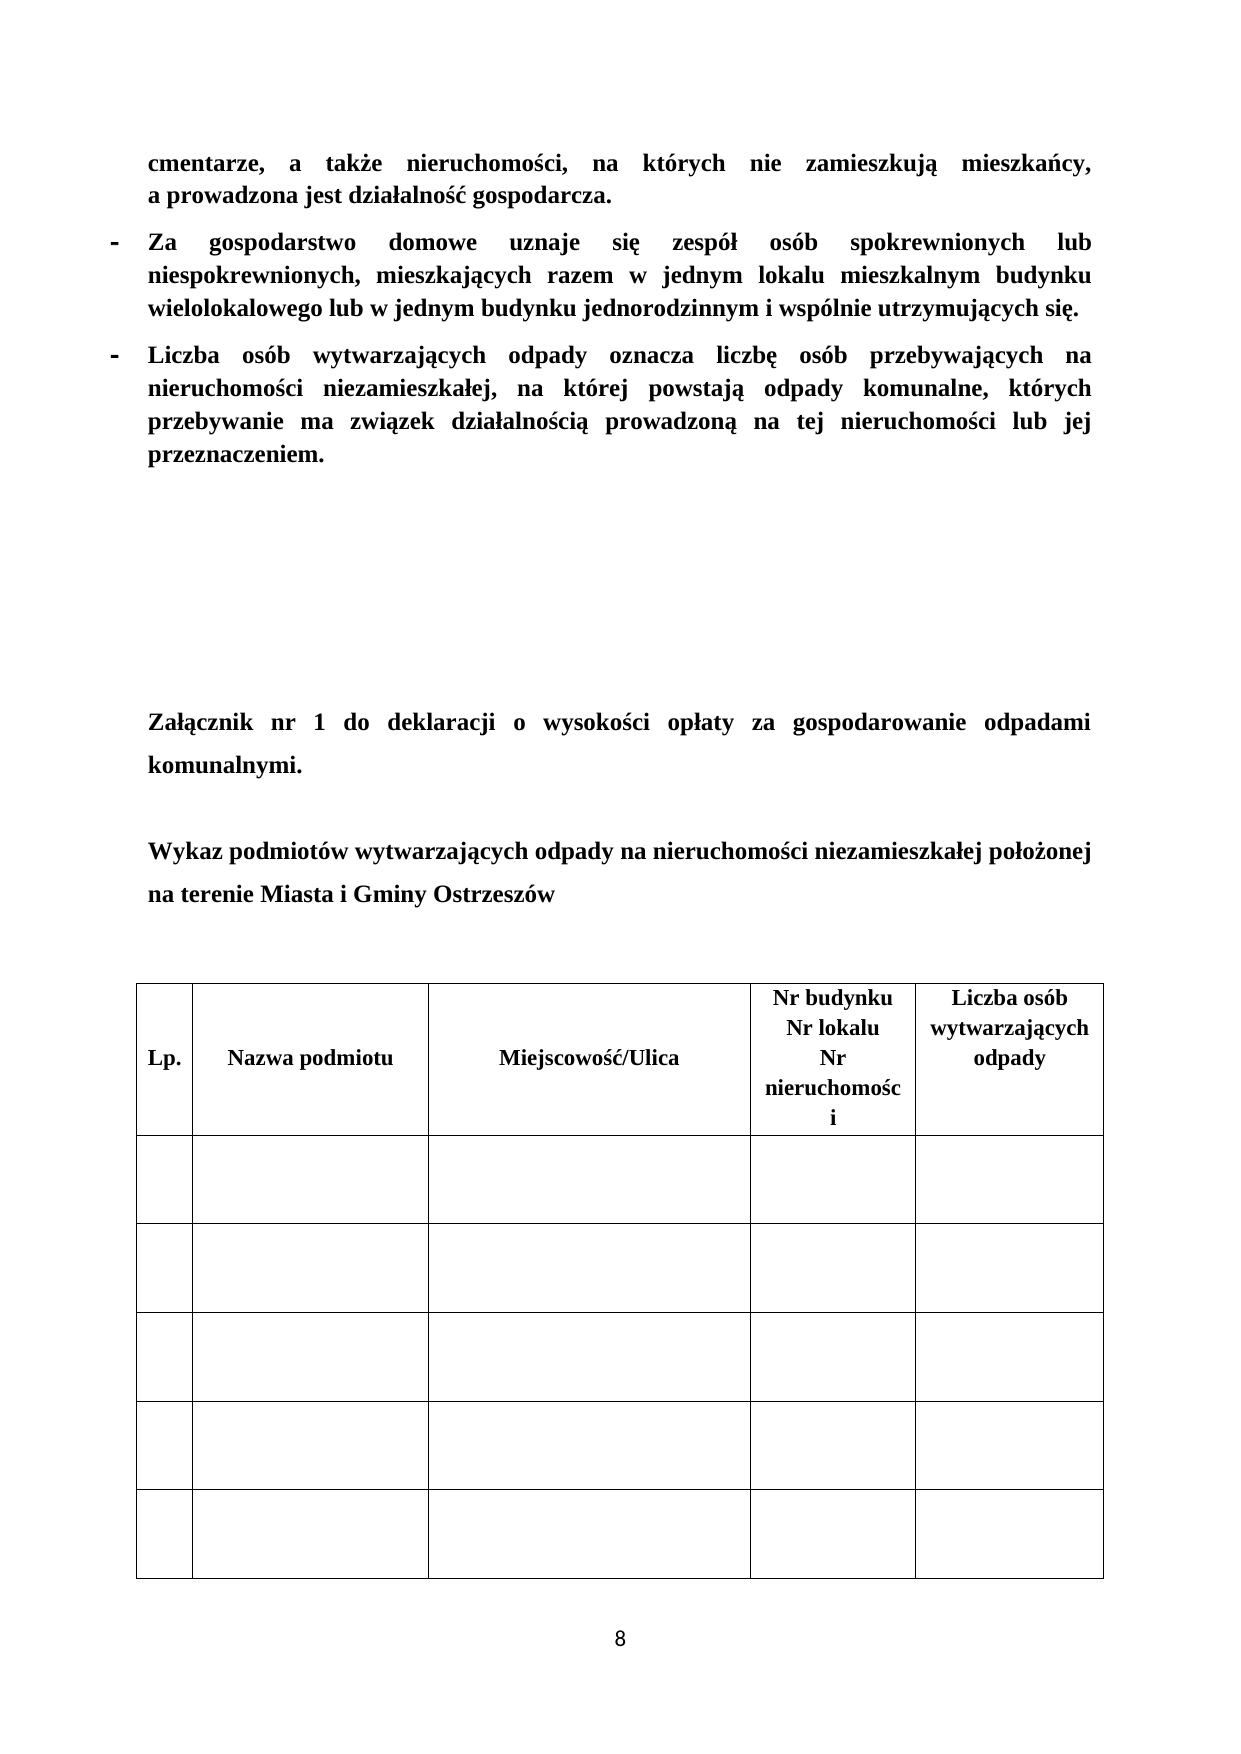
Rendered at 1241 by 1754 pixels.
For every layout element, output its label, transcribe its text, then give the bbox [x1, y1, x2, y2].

table_cell [916, 1490, 1103, 1578]
text Załącznik nr 1 do deklaracji o wysokości opłaty za gospodarowanie odpadami komunalnymi. [148, 707, 1093, 778]
table_cell [193, 1224, 428, 1312]
table_cell [137, 1136, 192, 1223]
table_cell [429, 1402, 750, 1489]
table_cell [916, 1224, 1103, 1312]
table_cell [137, 1490, 192, 1578]
table_cell [916, 1402, 1103, 1489]
list Liczba osób wytwarzających odpady oznacza liczbę osób przebywających na nieruchomości niezamieszkałej, na której powstają odpady komunalne, których przebywanie ma związek działalnością prowadzoną na tej nieruchomości lub jej przeznaczeniem. [110, 340, 1093, 468]
table_cell [751, 1490, 915, 1578]
table_cell [193, 1313, 428, 1401]
table_header Liczba osób wytwarzających odpady [916, 984, 1103, 1135]
table_header Nr budynku Nr lokalu Nr nieruchomości [751, 984, 915, 1135]
table_cell [193, 1136, 428, 1223]
table_cell [193, 1402, 428, 1489]
table_cell [429, 1136, 750, 1223]
table_cell [429, 1490, 750, 1578]
list Za gospodarstwo domowe uznaje się zespół osób spokrewnionych lub niespokrewnionych, mieszkających razem w jednym lokalu mieszkalnym budynku wielolokalowego lub w jednym budynku jednorodzinnym i wspólnie utrzymujących się. [110, 227, 1093, 322]
table_cell [751, 1224, 915, 1312]
table_cell [916, 1136, 1103, 1223]
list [110, 148, 1093, 209]
text Wykaz podmiotów wytwarzających odpady na nieruchomości niezamieszkałej położonej na terenie Miasta i Gminy Ostrzeszów [148, 836, 1093, 908]
table_header Miejscowość/Ulica [429, 984, 750, 1135]
table_cell [429, 1313, 750, 1401]
table_cell [429, 1224, 750, 1312]
table_cell [916, 1313, 1103, 1401]
table_header Nazwa podmiotu [193, 984, 428, 1135]
table_cell [193, 1490, 428, 1578]
table_cell [751, 1313, 915, 1401]
table_cell [137, 1224, 192, 1312]
table_header Lp. [137, 984, 192, 1135]
table_cell [137, 1313, 192, 1401]
table_cell [751, 1136, 915, 1223]
table_cell [137, 1402, 192, 1489]
table_cell [751, 1402, 915, 1489]
